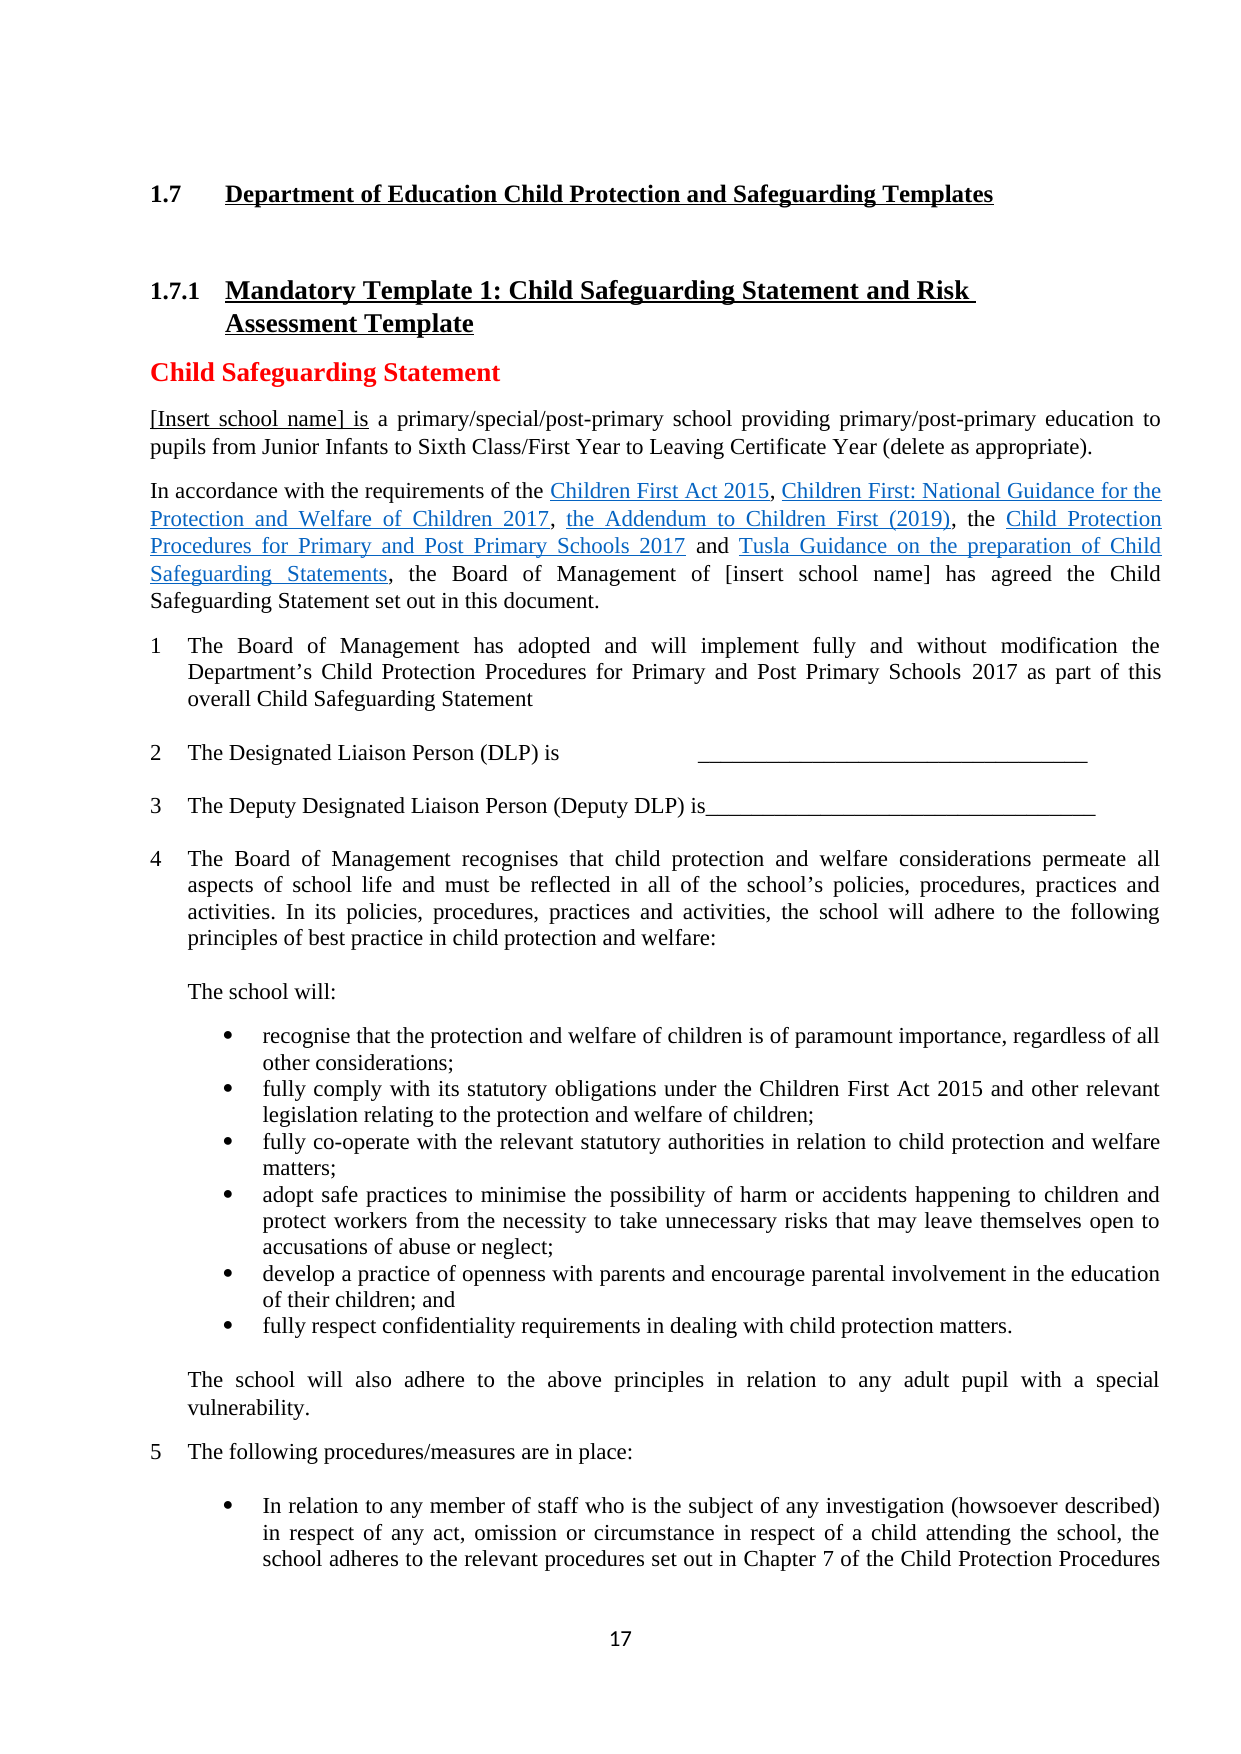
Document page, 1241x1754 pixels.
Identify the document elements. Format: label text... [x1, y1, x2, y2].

list The Deputy Designated Liaison Person (Deputy DLP) is__________________________________ [150, 792, 1162, 819]
text 1.7 Department of Education Child Protection and Safeguarding Templates [150, 179, 1090, 207]
text The school will also adhere to the above principles in relation to any adult pupil with a special vulnerability. [187, 1366, 1162, 1420]
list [224, 1492, 1162, 1571]
list adopt safe practices to minimise the possibility of harm or accidents happening to children and protect workers from the necessity to take unnecessary risks that may leave themselves open to accusations of abuse or neglect; [224, 1181, 1162, 1260]
list develop a practice of openness with parents and encourage parental involvement in the education of their children; and [224, 1260, 1162, 1312]
list fully respect confidentiality requirements in dealing with child protection matters. [224, 1312, 1162, 1339]
list The Designated Liaison Person (DLP) is __________________________________ [150, 738, 1162, 765]
list The following procedures/measures are in place: [150, 1438, 1162, 1464]
list recognise that the protection and welfare of children is of paramount importance, regardless of all other considerations; [224, 1022, 1162, 1075]
text Child Safeguarding Statement [150, 356, 1090, 387]
list fully comply with its statutory obligations under the Children First Act 2015 and other relevant legislation relating to the protection and welfare of children; [224, 1075, 1162, 1128]
text [Insert school name] is a primary/special/post-primary school providing primary/post-primary education to pupils from Junior Infants to Sixth Class/First Year to Leaving Certificate Year (delete as appropriate). [150, 405, 1162, 459]
text The school will: [187, 978, 1162, 1004]
text In accordance with the requirements of the Children First Act 2015, Children First: National Guidance for the Protection and Welfare of Children 2017, the Addendum to Children First (2019), the Child Protection Procedures for Primary and Post Primary Schools 2017 and Tusla Guidance on the preparation of Child Safeguarding Statements, the Board of Management of [insert school name] has agreed the Child Safeguarding Statement set out in this document. [150, 477, 1162, 614]
list fully co-operate with the relevant statutory authorities in relation to child protection and welfare matters; [224, 1128, 1162, 1181]
list The Board of Management recognises that child protection and welfare considerations permeate all aspects of school life and must be reflected in all of the school’s policies, procedures, practices and activities. In its policies, procedures, practices and activities, the school will adhere to the following principles of best practice in child protection and welfare: [150, 845, 1162, 951]
text 1.7.1 Mandatory Template 1: Child Safeguarding Statement and Risk Assessment Template [150, 274, 1090, 338]
list The Board of Management has adopted and will implement fully and without modification the Department’s Child Protection Procedures for Primary and Post Primary Schools 2017 as part of this overall Child Safeguarding Statement [150, 632, 1162, 711]
